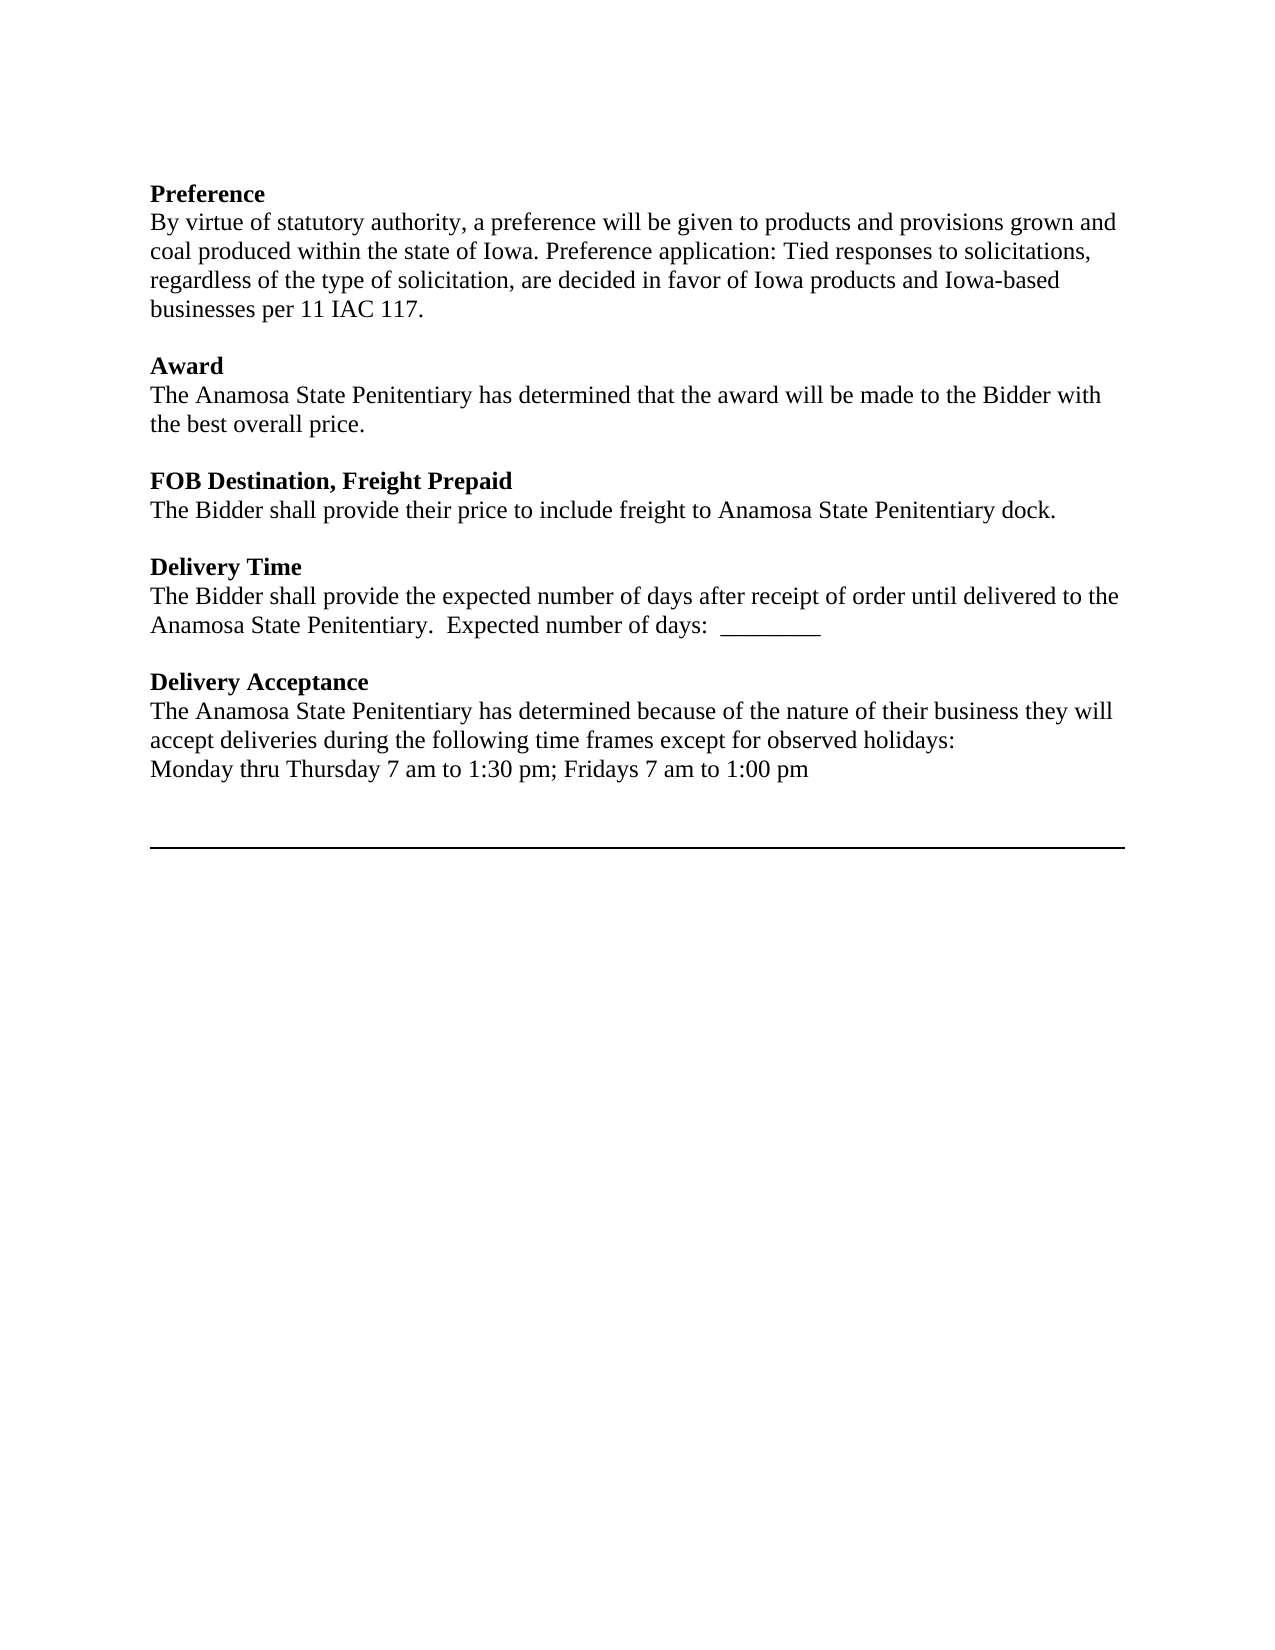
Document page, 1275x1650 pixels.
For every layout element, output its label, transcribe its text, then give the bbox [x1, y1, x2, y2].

text The Bidder shall provide the expected number of days after receipt of order until delivered to the Anamosa State Penitentiary. Expected number of days: ________ [150, 581, 1125, 639]
text Preference [150, 179, 1125, 207]
text Delivery Acceptance [150, 667, 1125, 696]
text The Anamosa State Penitentiary has determined because of the nature of their business they will accept deliveries during the following time frames except for observed holidays: [150, 696, 1125, 754]
text Award [150, 351, 1125, 380]
text Delivery Time [150, 552, 1125, 581]
text The Anamosa State Penitentiary has determined that the award will be made to the Bidder with the best overall price. [150, 380, 1125, 437]
text The Bidder shall provide their price to include freight to Anamosa State Penitentiary dock. [150, 495, 1125, 524]
text By virtue of statutory authority, a preference will be given to products and provisions grown and coal produced within the state of Iowa. Preference application: Tied responses to solicitations, regardless of the type of solicitation, are decided in favor of Iowa products and Iowa-based businesses per 11 IAC 117. [150, 207, 1125, 322]
text FOB Destination, Freight Prepaid [150, 466, 1125, 495]
text Monday thru Thursday 7 am to 1:30 pm; Fridays 7 am to 1:00 pm [150, 754, 1125, 847]
